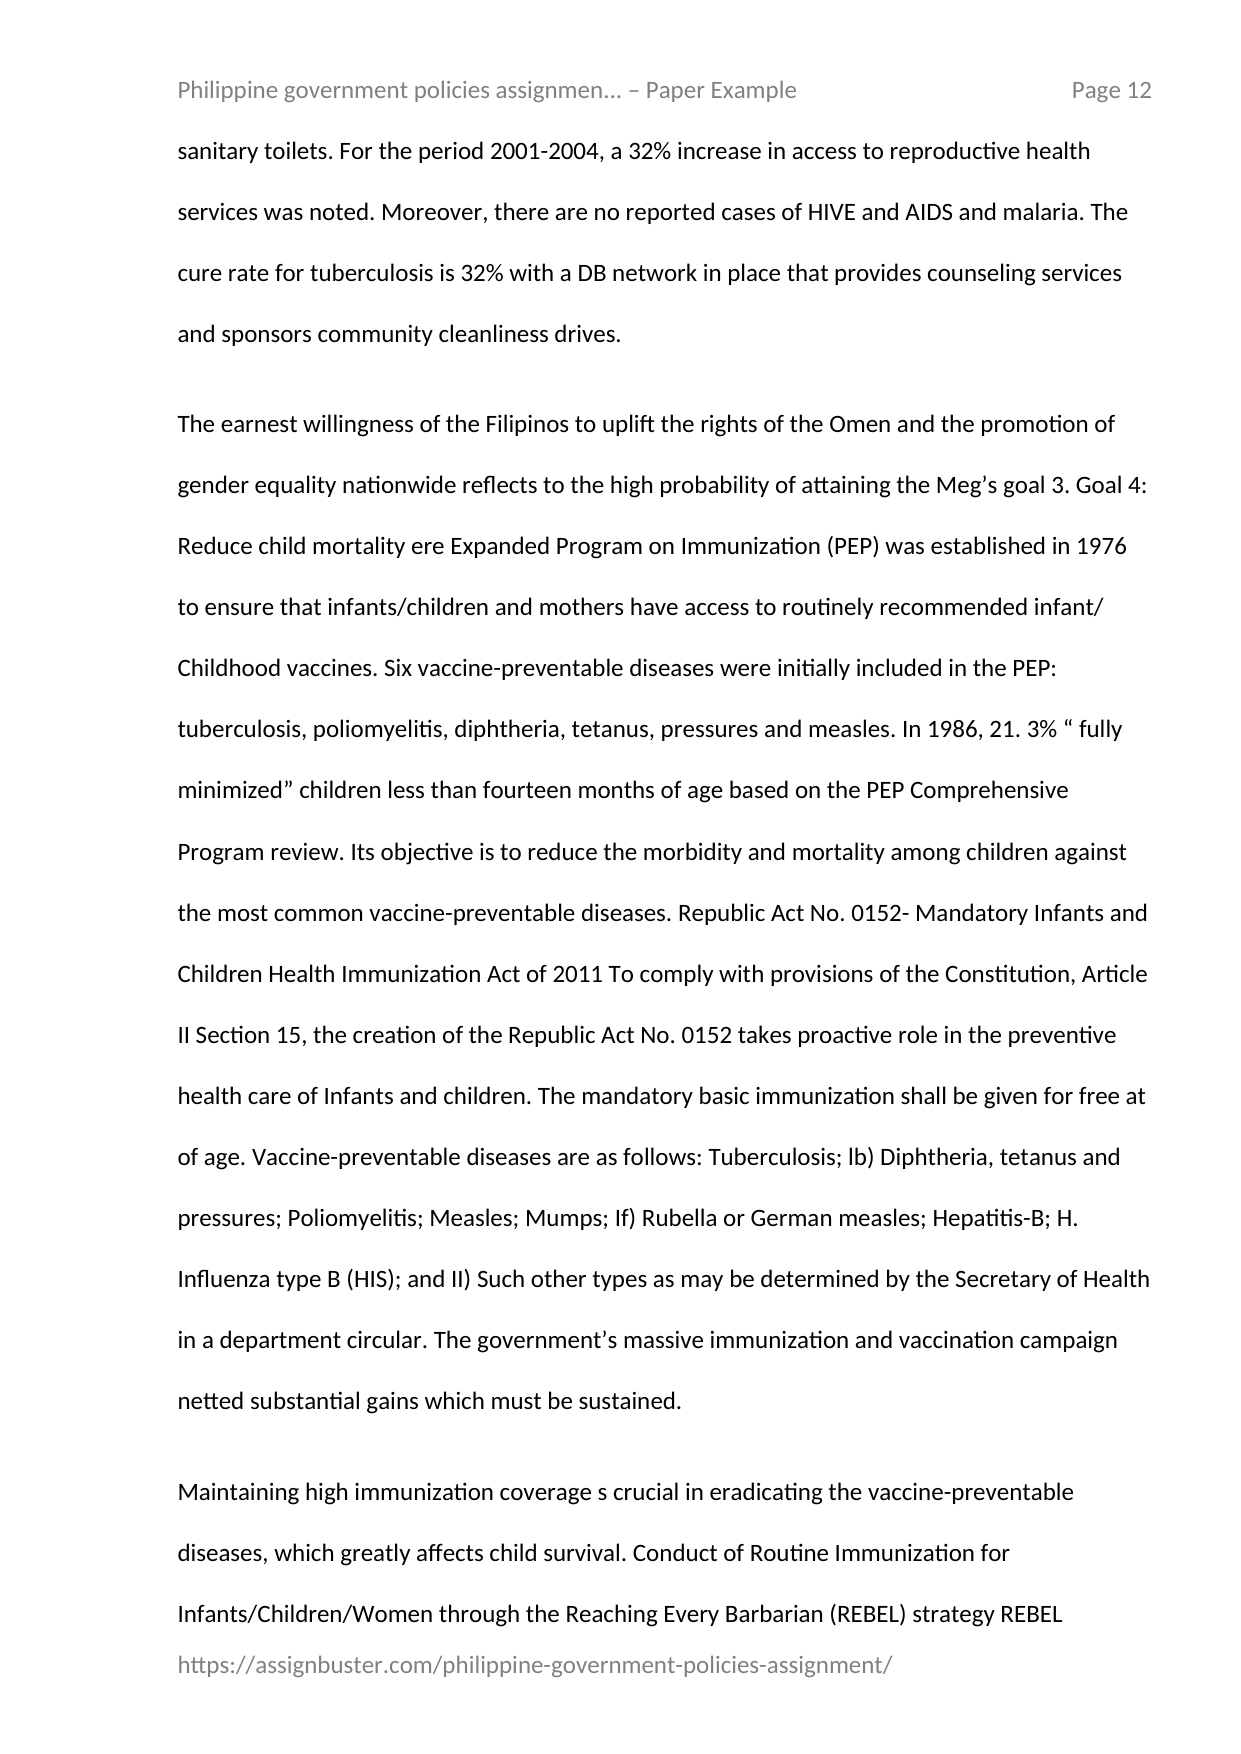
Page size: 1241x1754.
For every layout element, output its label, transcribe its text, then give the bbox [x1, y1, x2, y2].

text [177, 1476, 1152, 1628]
text The earnest willingness of the Filipinos to uplift the rights of the Omen and the promotion of gender equality nationwide reflects to the high probability of attaining the Meg’s goal 3. Goal 4: Reduce child mortality ere Expanded Program on Immunization (PEP) was established in 1976 to ensure that infants/children and mothers have access to routinely recommended infant/ Childhood vaccines. Six vaccine-preventable diseases were initially included in the PEP: tuberculosis, poliomyelitis, diphtheria, tetanus, pressures and measles. In 1986, 21. 3% “ fully minimized” children less than fourteen months of age based on the PEP Comprehensive Program review. Its objective is to reduce the morbidity and mortality among children against the most common vaccine-preventable diseases. Republic Act No. 0152- Mandatory Infants and Children Health Immunization Act of 2011 To comply with provisions of the Constitution, Article II Section 15, the creation of the Republic Act No. 0152 takes proactive role in the preventive health care of Infants and children. The mandatory basic immunization shall be given for free at of age. Vaccine-preventable diseases are as follows: Tuberculosis; lb) Diphtheria, tetanus and pressures; Poliomyelitis; Measles; Mumps; If) Rubella or German measles; Hepatitis-B; H. Influenza type B (HIS); and II) Such other types as may be determined by the Secretary of Health in a department circular. The government’s massive immunization and vaccination campaign netted substantial gains which must be sustained. [177, 408, 1152, 1416]
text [177, 135, 1152, 348]
